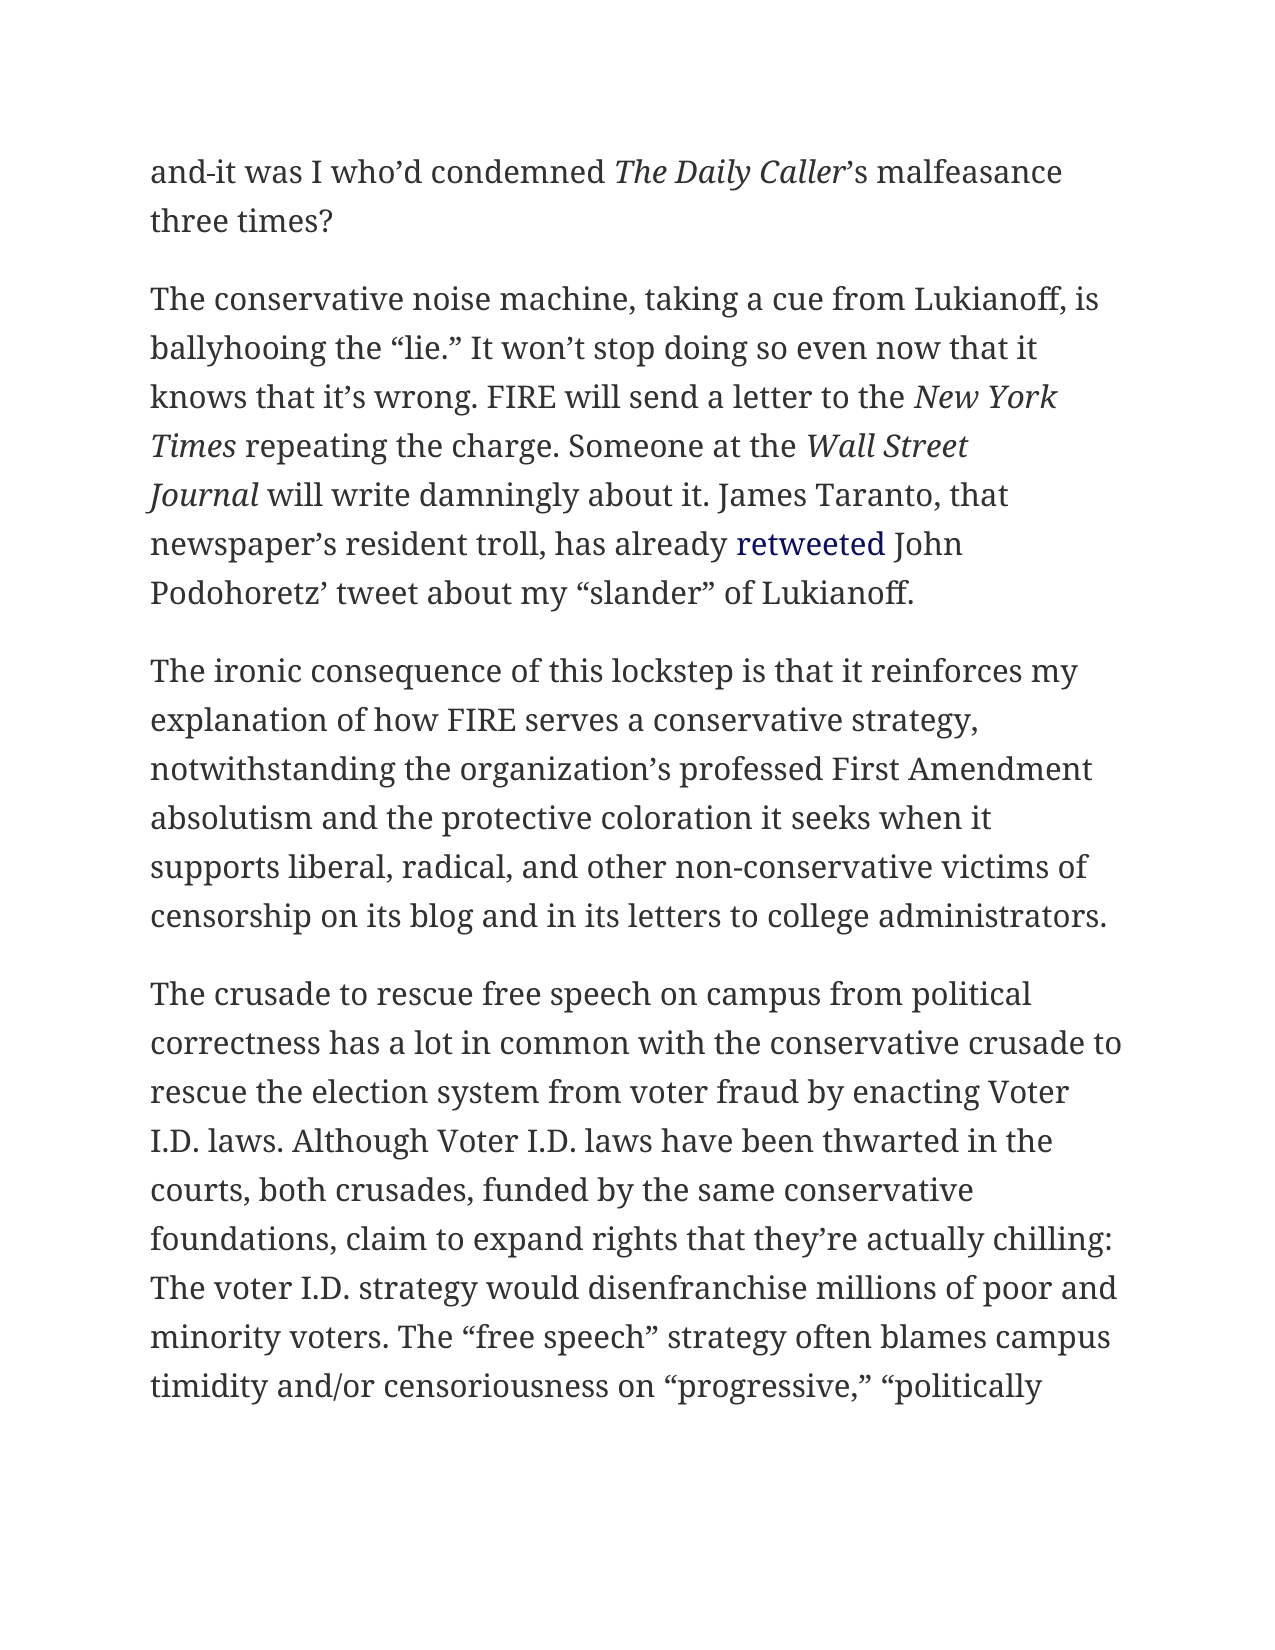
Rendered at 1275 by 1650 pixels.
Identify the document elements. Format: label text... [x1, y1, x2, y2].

text The ironic consequence of this lockstep is that it reinforces my explanation of how FIRE serves a conservative strategy, notwithstanding the organization’s professed First Amendment absolutism and the protective coloration it seeks when it supports liberal, radical, and other non-conservative victims of censorship on its blog and in its letters to college administrators. [150, 649, 1125, 936]
text The conservative noise machine, taking a cue from Lukianoff, is ballyhooing the “lie.” It won’t stop doing so even now that it knows that it’s wrong. FIRE will send a letter to the New York Times repeating the charge. Someone at the Wall Street Journal will write damningly about it. James Taranto, that newspaper’s resident troll, has already retweeted John Podohoretz’ tweet about my “slander” of Lukianoff. [150, 277, 1125, 613]
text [150, 150, 1125, 242]
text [150, 972, 1125, 1406]
